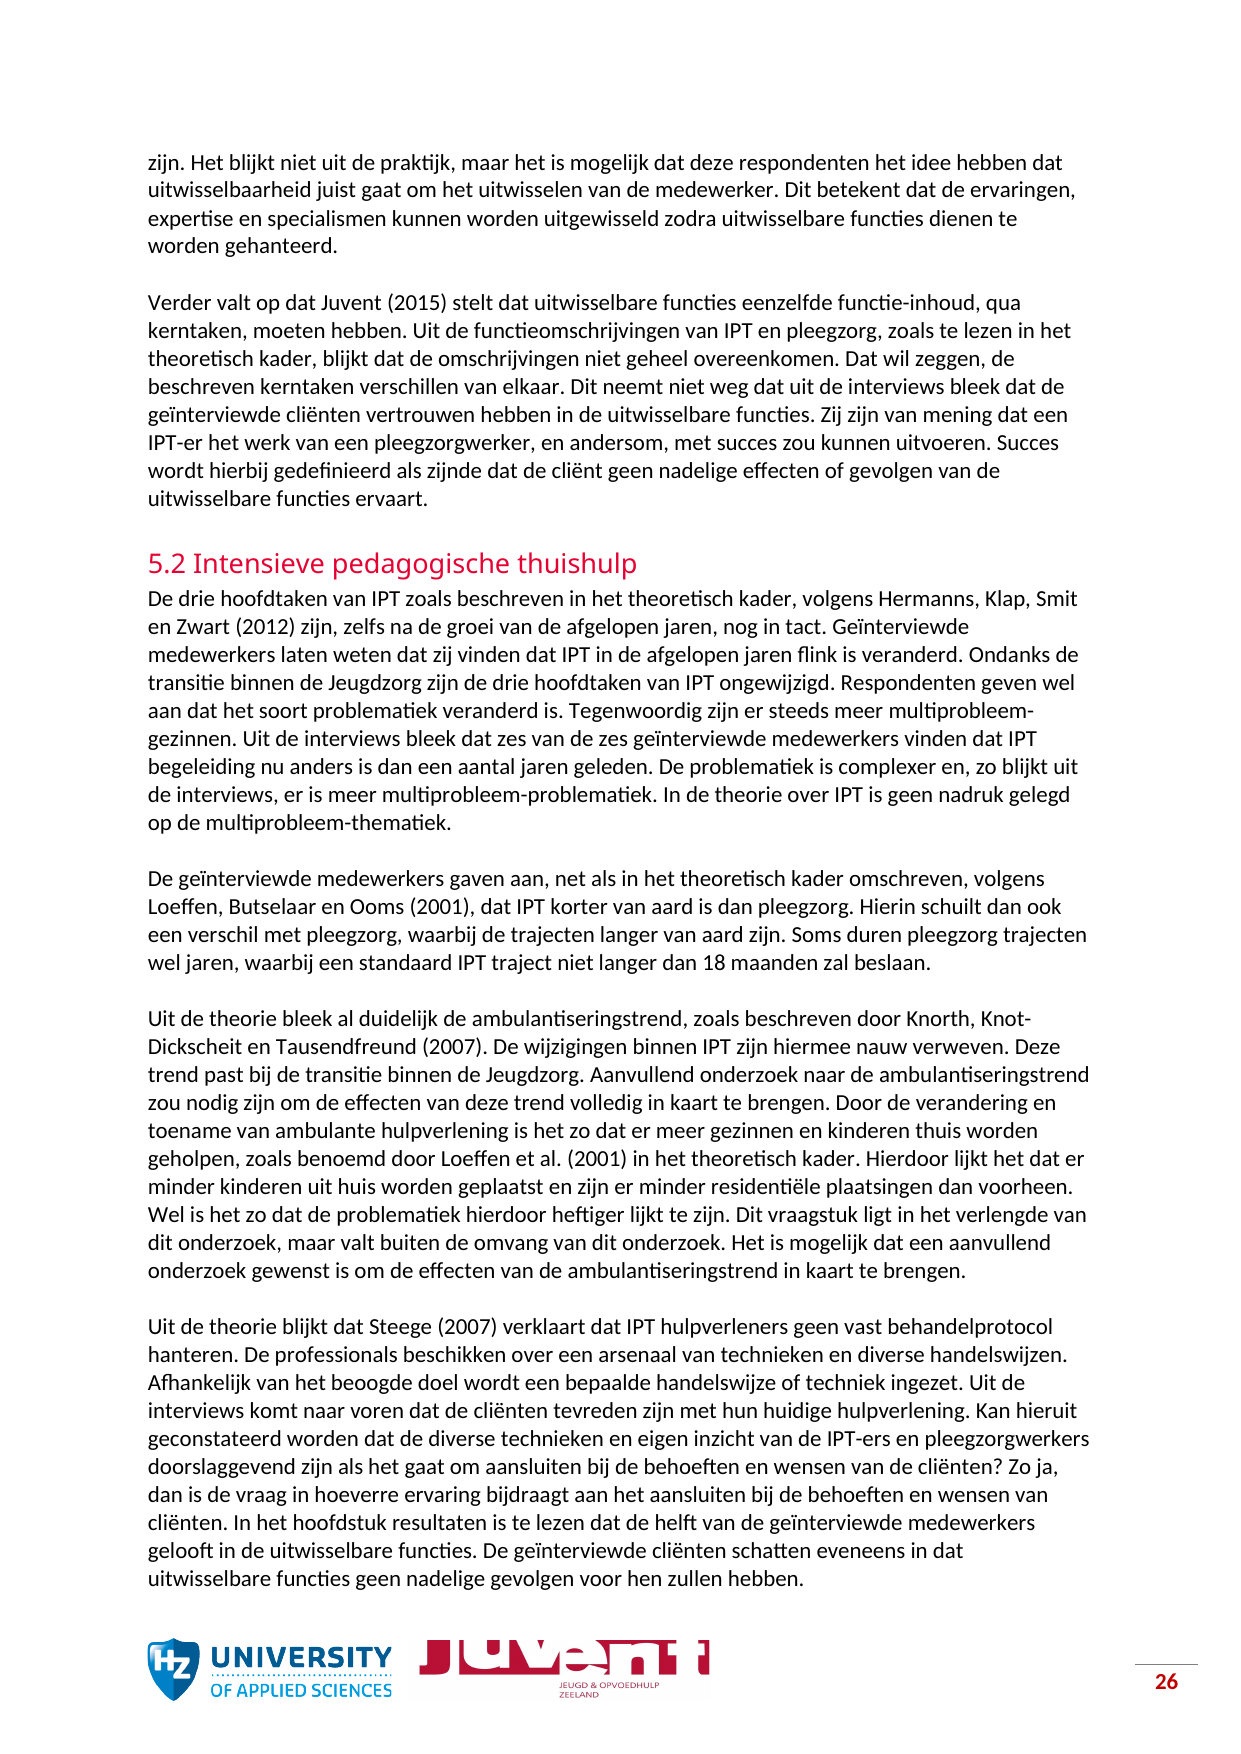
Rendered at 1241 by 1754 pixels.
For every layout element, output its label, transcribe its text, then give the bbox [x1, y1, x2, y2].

subtitle 5.2 Intensieve pedagogische thuishulp [148, 544, 1093, 581]
picture [147, 1638, 392, 1701]
picture [407, 1640, 711, 1701]
text De drie hoofdtaken van IPT zoals beschreven in het theoretisch kader, volgens Hermanns, Klap, Smit en Zwart (2012) zijn, zelfs na de groei van de afgelopen jaren, nog in tact. Geïnterviewde medewerkers laten weten dat zij vinden dat IPT in de afgelopen jaren flink is veranderd. Ondanks de transitie binnen de Jeugdzorg zijn de drie hoofdtaken van IPT ongewijzigd. Respondenten geven wel aan dat het soort problematiek veranderd is. Tegenwoordig zijn er steeds meer multiprobleem-gezinnen. Uit de interviews bleek dat zes van de zes geïnterviewde medewerkers vinden dat IPT begeleiding nu anders is dan een aantal jaren geleden. De problematiek is complexer en, zo blijkt uit de interviews, er is meer multiprobleem-problematiek. In de theorie over IPT is geen nadruk gelegd op de multiprobleem-thematiek. [148, 584, 1093, 836]
text Uit de theorie bleek al duidelijk de ambulantiseringstrend, zoals beschreven door Knorth, Knot-Dickscheit en Tausendfreund (2007). De wijzigingen binnen IPT zijn hiermee nauw verweven. Deze trend past bij de transitie binnen de Jeugdzorg. Aanvullend onderzoek naar de ambulantiseringstrend zou nodig zijn om de effecten van deze trend volledig in kaart te brengen. Door de verandering en toename van ambulante hulpverlening is het zo dat er meer gezinnen en kinderen thuis worden geholpen, zoals benoemd door Loeffen et al. (2001) in het theoretisch kader. Hierdoor lijkt het dat er minder kinderen uit huis worden geplaatst en zijn er minder residentiële plaatsingen dan voorheen. Wel is het zo dat de problematiek hierdoor heftiger lijkt te zijn. Dit vraagstuk ligt in het verlengde van dit onderzoek, maar valt buiten de omvang van dit onderzoek. Het is mogelijk dat een aanvullend onderzoek gewenst is om de effecten van de ambulantiseringstrend in kaart te brengen. [148, 1004, 1093, 1284]
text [148, 148, 1093, 260]
text Uit de theorie blijkt dat Steege (2007) verklaart dat IPT hulpverleners geen vast behandelprotocol hanteren. De professionals beschikken over een arsenaal van technieken en diverse handelswijzen. Afhankelijk van het beoogde doel wordt een bepaalde handelswijze of techniek ingezet. Uit de interviews komt naar voren dat de cliënten tevreden zijn met hun huidige hulpverlening. Kan hieruit geconstateerd worden dat de diverse technieken en eigen inzicht van de IPT-ers en pleegzorgwerkers doorslaggevend zijn als het gaat om aansluiten bij de behoeften en wensen van de cliënten? Zo ja, dan is de vraag in hoeverre ervaring bijdraagt aan het aansluiten bij de behoeften en wensen van cliënten. In het hoofdstuk resultaten is te lezen dat de helft van de geïnterviewde medewerkers gelooft in de uitwisselbare functies. De geïnterviewde cliënten schatten eveneens in dat uitwisselbare functies geen nadelige gevolgen voor hen zullen hebben. [148, 1312, 1093, 1593]
text Verder valt op dat Juvent (2015) stelt dat uitwisselbare functies eenzelfde functie-inhoud, qua kerntaken, moeten hebben. Uit de functieomschrijvingen van IPT en pleegzorg, zoals te lezen in het theoretisch kader, blijkt dat de omschrijvingen niet geheel overeenkomen. Dat wil zeggen, de beschreven kerntaken verschillen van elkaar. Dit neemt niet weg dat uit de interviews bleek dat de geïnterviewde cliënten vertrouwen hebben in de uitwisselbare functies. Zij zijn van mening dat een IPT-er het werk van een pleegzorgwerker, en andersom, met succes zou kunnen uitvoeren. Succes wordt hierbij gedefinieerd als zijnde dat de cliënt geen nadelige effecten of gevolgen van de uitwisselbare functies ervaart. [148, 288, 1093, 512]
text De geïnterviewde medewerkers gaven aan, net als in het theoretisch kader omschreven, volgens Loeffen, Butselaar en Ooms (2001), dat IPT korter van aard is dan pleegzorg. Hierin schuilt dan ook een verschil met pleegzorg, waarbij de trajecten langer van aard zijn. Soms duren pleegzorg trajecten wel jaren, waarbij een standaard IPT traject niet langer dan 18 maanden zal beslaan. [148, 864, 1093, 976]
